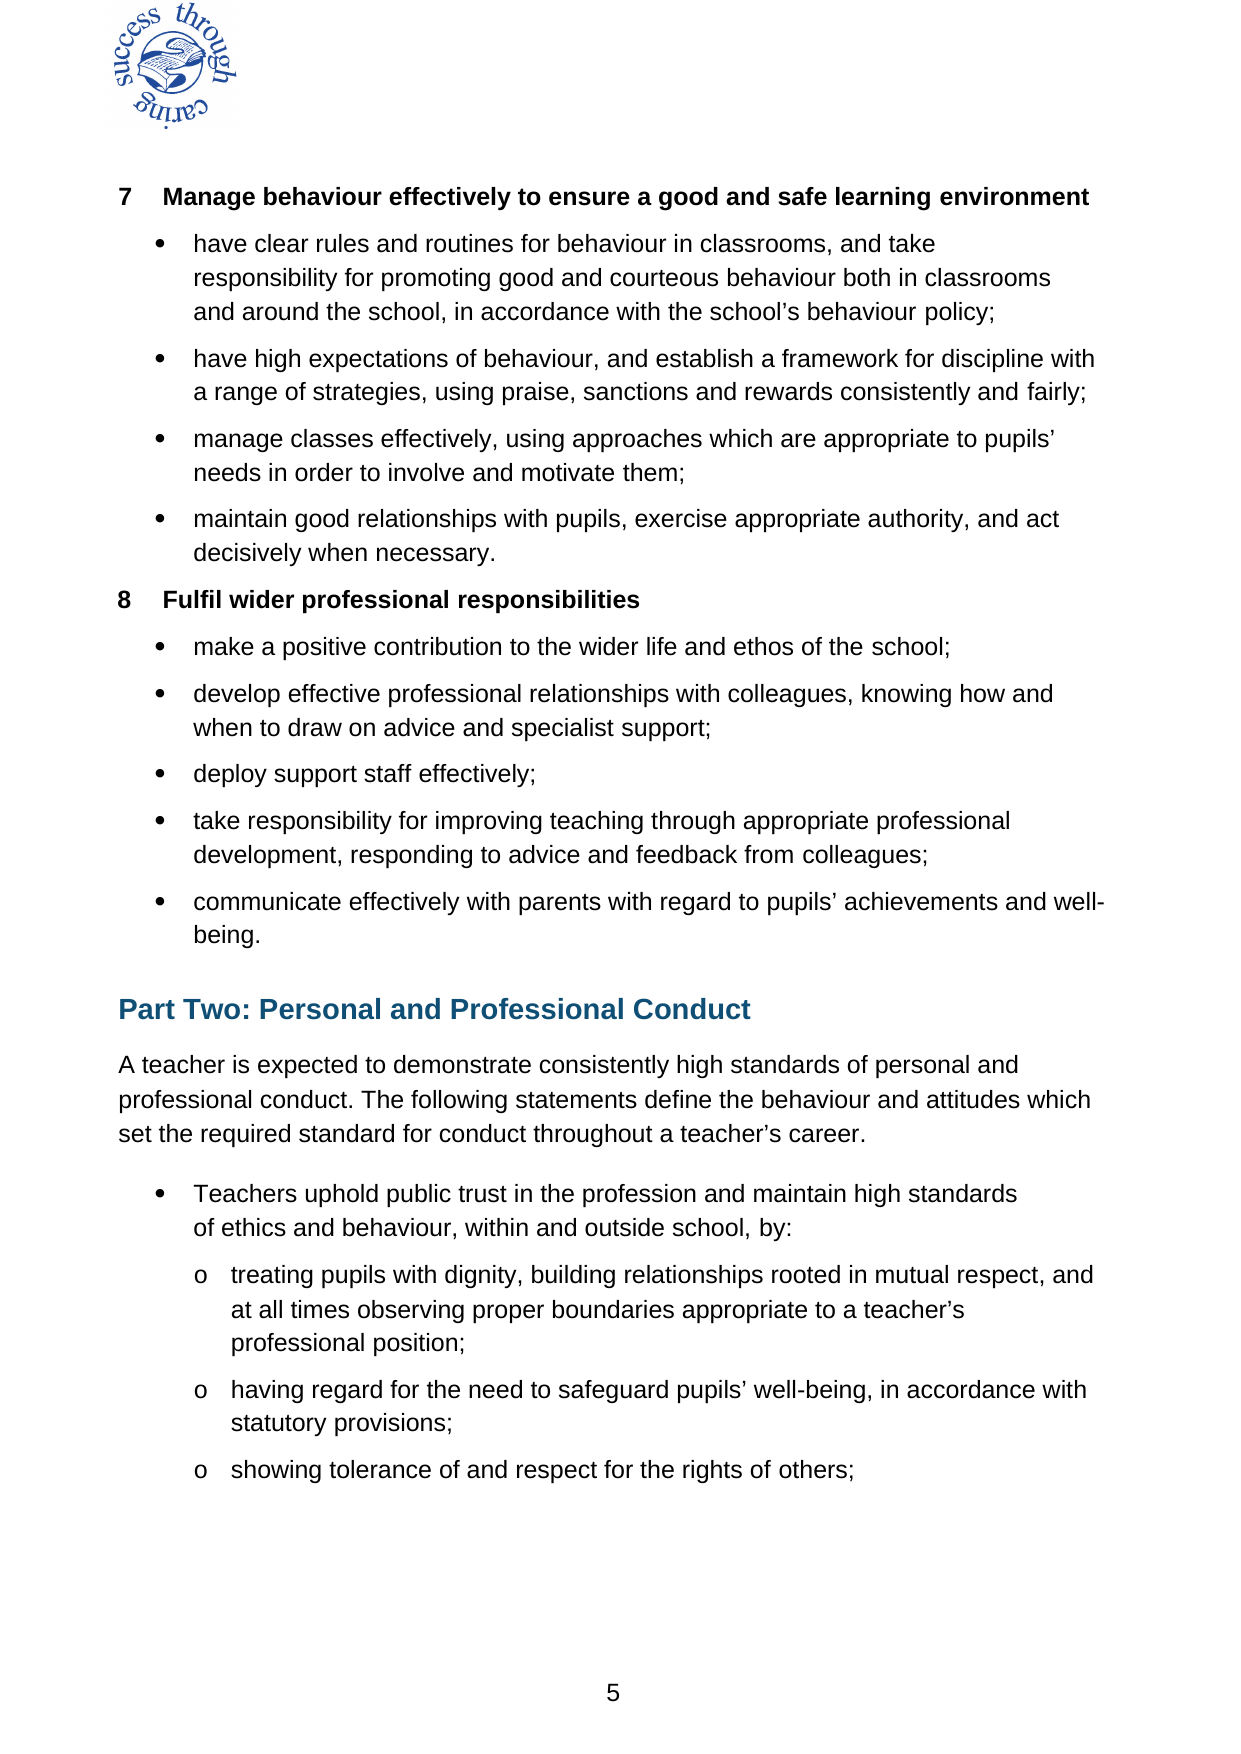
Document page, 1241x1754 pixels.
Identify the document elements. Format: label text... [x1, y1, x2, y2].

list treating pupils with dignity, building relationships rooted in mutual respect, and at all times observing proper boundaries appropriate to a teacher’s professional position; [193, 1259, 1095, 1357]
text A teacher is expected to demonstrate consistently high standards of personal and professional conduct. The following statements define the behaviour and attitudes which set the required standard for conduct throughout a teacher’s career. [118, 1051, 1094, 1148]
list have high expectations of behaviour, and establish a framework for discipline with a range of strategies, using praise, sanctions and rewards consistently and fairly; [156, 344, 1097, 406]
list develop effective professional relationships with colleagues, knowing how and when to draw on advice and specialist support; [156, 679, 1055, 741]
list make a positive contribution to the wider life and ethos of the school; [156, 632, 1117, 661]
list Teachers uphold public trust in the profession and maintain high standards of ethics and behaviour, within and outside school, by: [156, 1179, 1046, 1242]
list having regard for the need to safeguard pupils’ well-being, in accordance with statutory provisions; [193, 1374, 1088, 1437]
list have clear rules and routines for behaviour in classrooms, and take responsibility for promoting good and courteous behaviour both in classrooms and around the school, in accordance with the school’s behaviour policy; [156, 229, 1088, 326]
list communicate effectively with parents with regard to pupils’ achievements and well- being. [156, 886, 1106, 949]
subtitle Manage behaviour effectively to ensure a good and safe learning environment [118, 182, 1117, 211]
subtitle Fulfil wider professional responsibilities [117, 585, 1117, 614]
list manage classes effectively, using approaches which are appropriate to pupils’ needs in order to involve and motivate them; [156, 424, 1056, 486]
list showing tolerance of and respect for the rights of others; [193, 1455, 1117, 1486]
list deploy support staff effectively; [156, 759, 1117, 788]
list take responsibility for improving teaching through appropriate professional development, responding to advice and feedback from colleagues; [156, 806, 1012, 868]
subtitle Part Two: Personal and Professional Conduct [118, 992, 1047, 1026]
list maintain good relationships with pupils, exercise appropriate authority, and act decisively when necessary. [156, 504, 1060, 567]
